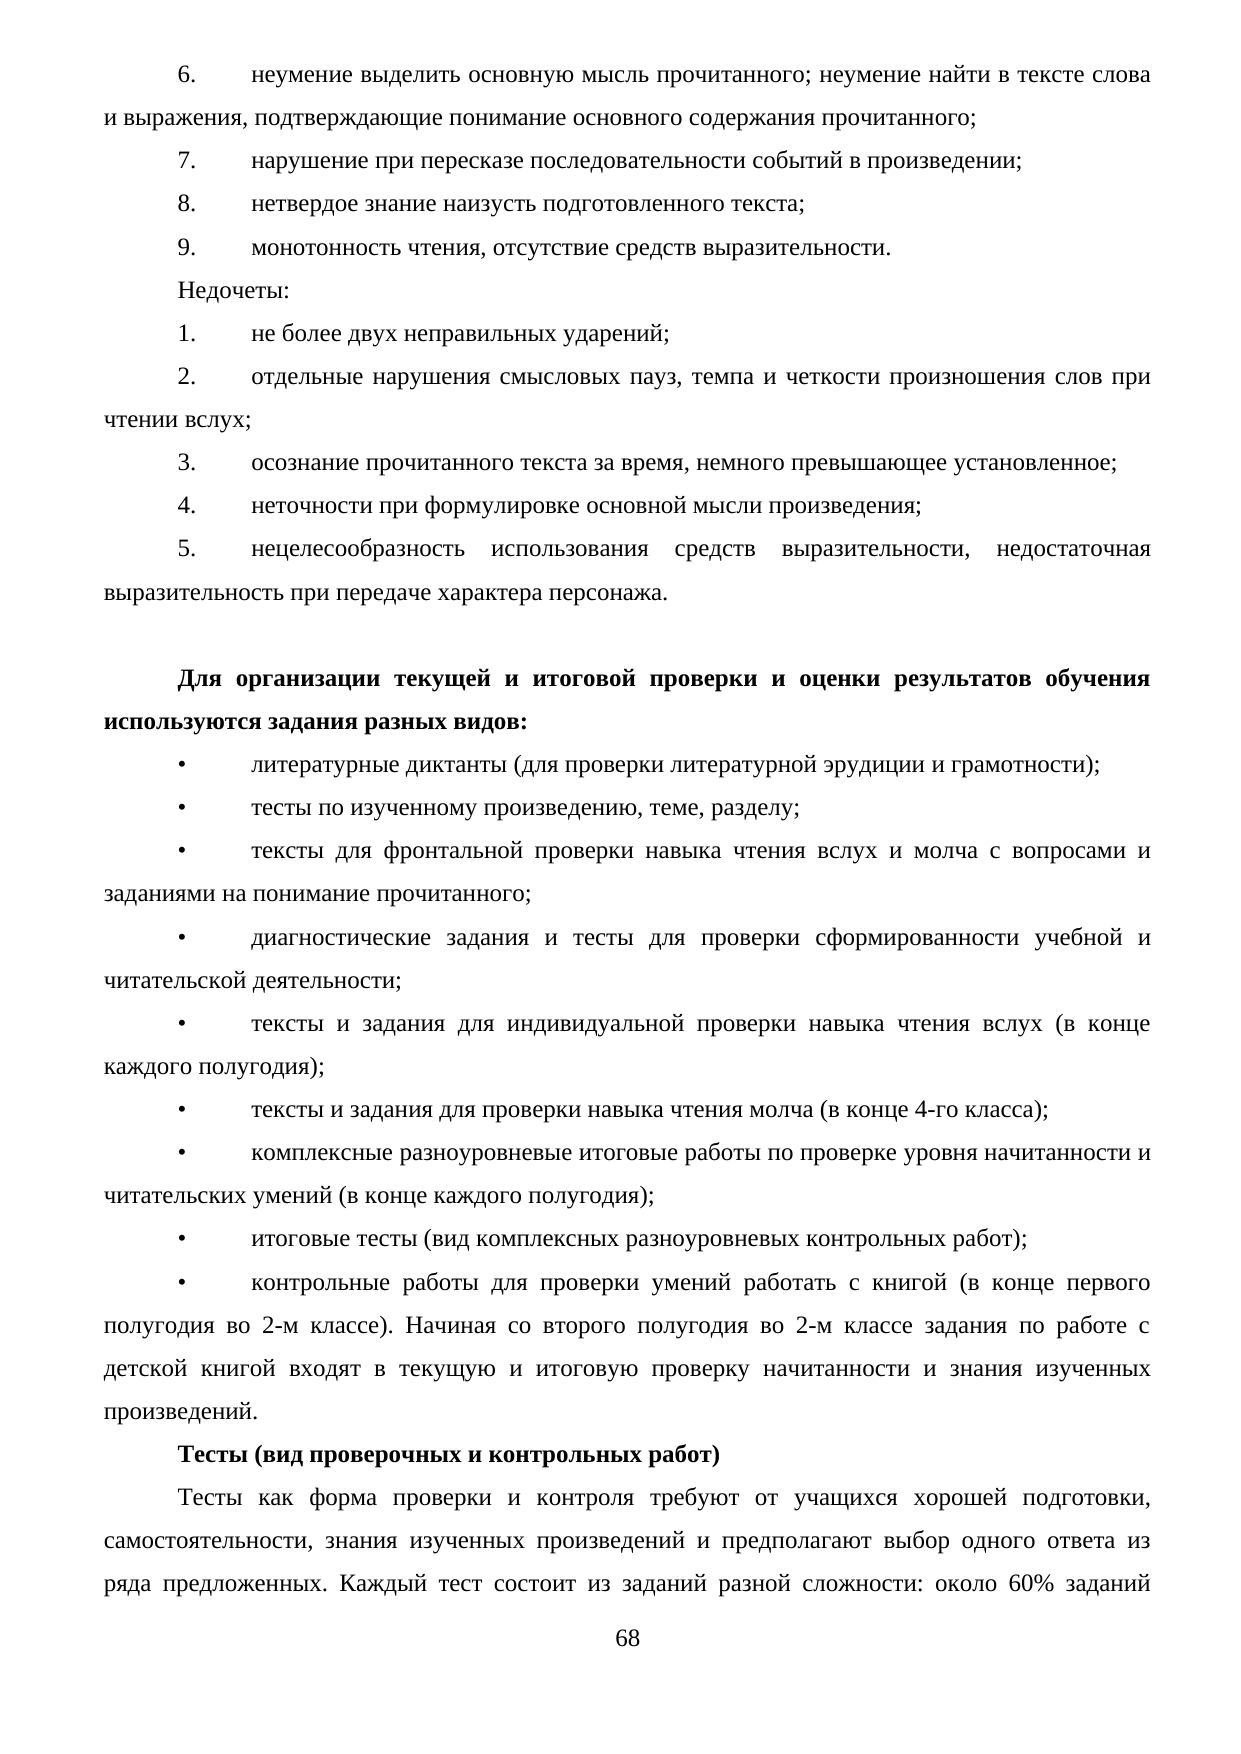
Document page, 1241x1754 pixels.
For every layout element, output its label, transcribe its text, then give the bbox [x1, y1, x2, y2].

text • тексты и задания для проверки навыка чтения молча (в конце 4-го класса); [103, 1094, 1152, 1123]
text • литературные диктанты (для проверки литературной эрудиции и грамотности); [103, 749, 1152, 778]
list не более двух неправильных ударений; [103, 318, 1152, 347]
text Тесты (вид проверочных и контрольных работ) [103, 1439, 1152, 1468]
text • итоговые тесты (вид комплексных разноуровневых контрольных работ); [103, 1223, 1152, 1252]
list осознание прочитанного текста за время, немного превышающее установленное; [103, 447, 1152, 476]
text • контрольные работы для проверки умений работать с книгой (в конце первого полугодия во 2-м классе). Начиная со второго полугодия во 2-м классе задания по работе с детской книгой входят в текущую и итоговую проверку начитанности и знания изученных произведений. [103, 1267, 1152, 1425]
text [103, 1482, 1152, 1597]
text • комплексные разноуровневые итоговые работы по проверке уровня начитанности и читательских умений (в конце каждого полугодия); [103, 1137, 1152, 1209]
list нетвердое знание наизусть подготовленного текста; [103, 188, 1152, 217]
list нарушение при пересказе последовательности событий в произведении; [103, 145, 1152, 174]
list монотонность чтения, отсутствие средств выразительности. [103, 232, 1152, 260]
text Для организации текущей и итоговой проверки и оценки результатов обучения используются задания разных видов: [103, 663, 1152, 735]
text • тексты для фронтальной проверки навыка чтения вслух и молча с вопросами и заданиями на понимание прочитанного; [103, 835, 1152, 907]
text • тексты и задания для индивидуальной проверки навыка чтения вслух (в конце каждого полугодия); [103, 1008, 1152, 1080]
text • диагностические задания и тесты для проверки сформированности учебной и читательской деятельности; [103, 922, 1152, 993]
text Недочеты: [103, 275, 1152, 303]
list неточности при формулировке основной мысли произведения; [103, 490, 1152, 519]
list неумение выделить основную мысль прочитанного; неумение найти в тексте слова и выражения, подтверждающие понимание основного содержания прочитанного; [103, 59, 1152, 131]
text • тесты по изученному произведению, теме, разделу; [103, 792, 1152, 821]
list отдельные нарушения смысловых пауз, темпа и четкости произношения слов при чтении вслух; [103, 361, 1152, 433]
list нецелесообразность использования средств выразительности, недостаточная выразительность при передаче характера персонажа. [103, 533, 1152, 605]
